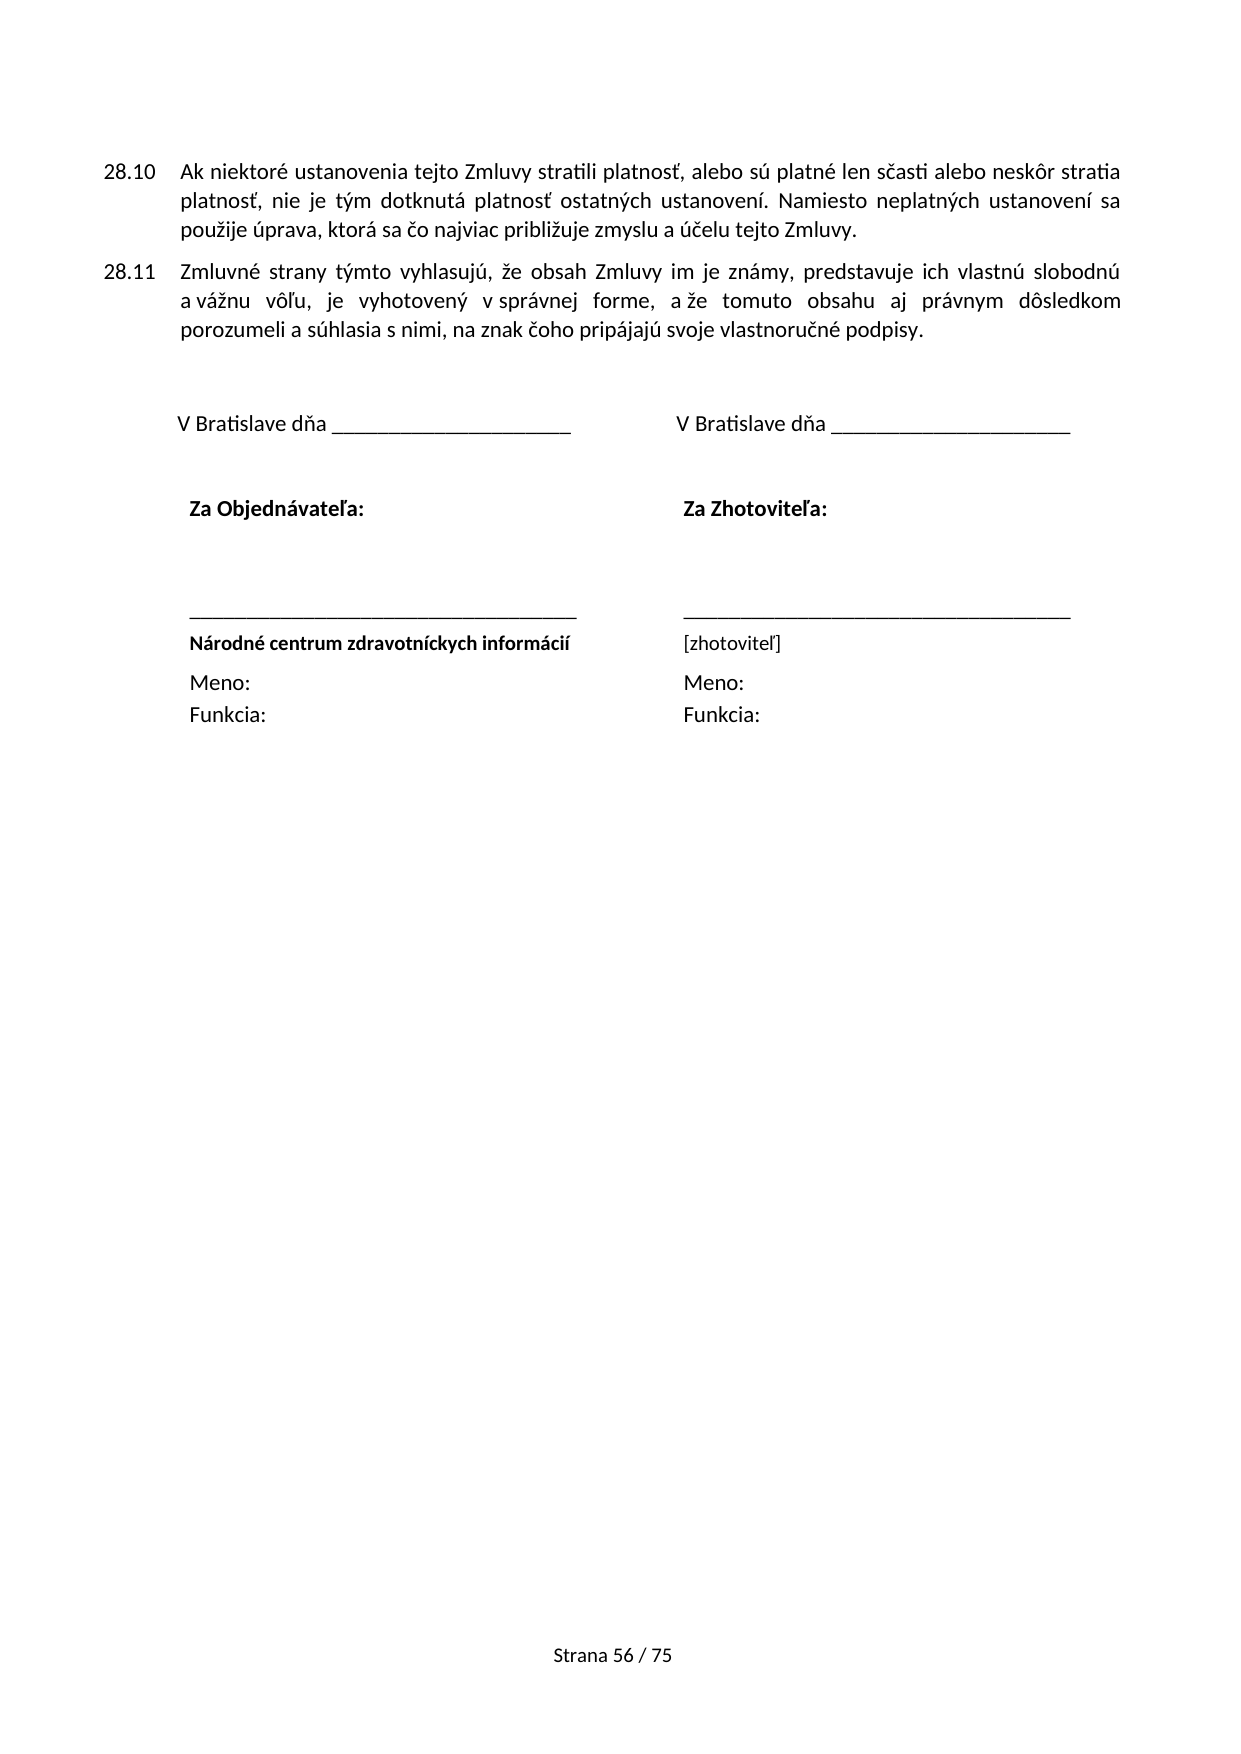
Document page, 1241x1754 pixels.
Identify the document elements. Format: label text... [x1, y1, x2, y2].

table_header Za Objednávateľa: [178, 490, 672, 558]
text V Bratislave dňa _____________________ V Bratislave dňa _____________________ [177, 409, 1122, 437]
table_cell Národné centrum zdravotníckych informácií Meno: Funkcia: [178, 622, 672, 728]
table_header Za Zhotoviteľa: [672, 490, 1166, 558]
table_cell Meno: Funkcia: [672, 622, 1166, 728]
text Zmluvné strany týmto vyhlasujú, že obsah Zmluvy im je známy, predstavuje ich vlastnú slobodnú a vážnu vôľu, je vyhotovený v správnej forme, a že tomuto obsahu aj právnym dôsledkom porozumeli a súhlasia s nimi, na znak čoho pripájajú svoje vlastnoručné podpisy. [103, 256, 1122, 343]
text Ak niektoré ustanovenia tejto Zmluvy stratili platnosť, alebo sú platné len sčasti alebo neskôr stratia platnosť, nie je tým dotknutá platnosť ostatných ustanovení. Namiesto neplatných ustanovení sa použije úprava, ktorá sa čo najviac približuje zmyslu a účelu tejto Zmluvy. [103, 156, 1122, 243]
table_cell __________________________________ [672, 558, 1166, 622]
table_cell __________________________________ [178, 558, 672, 622]
